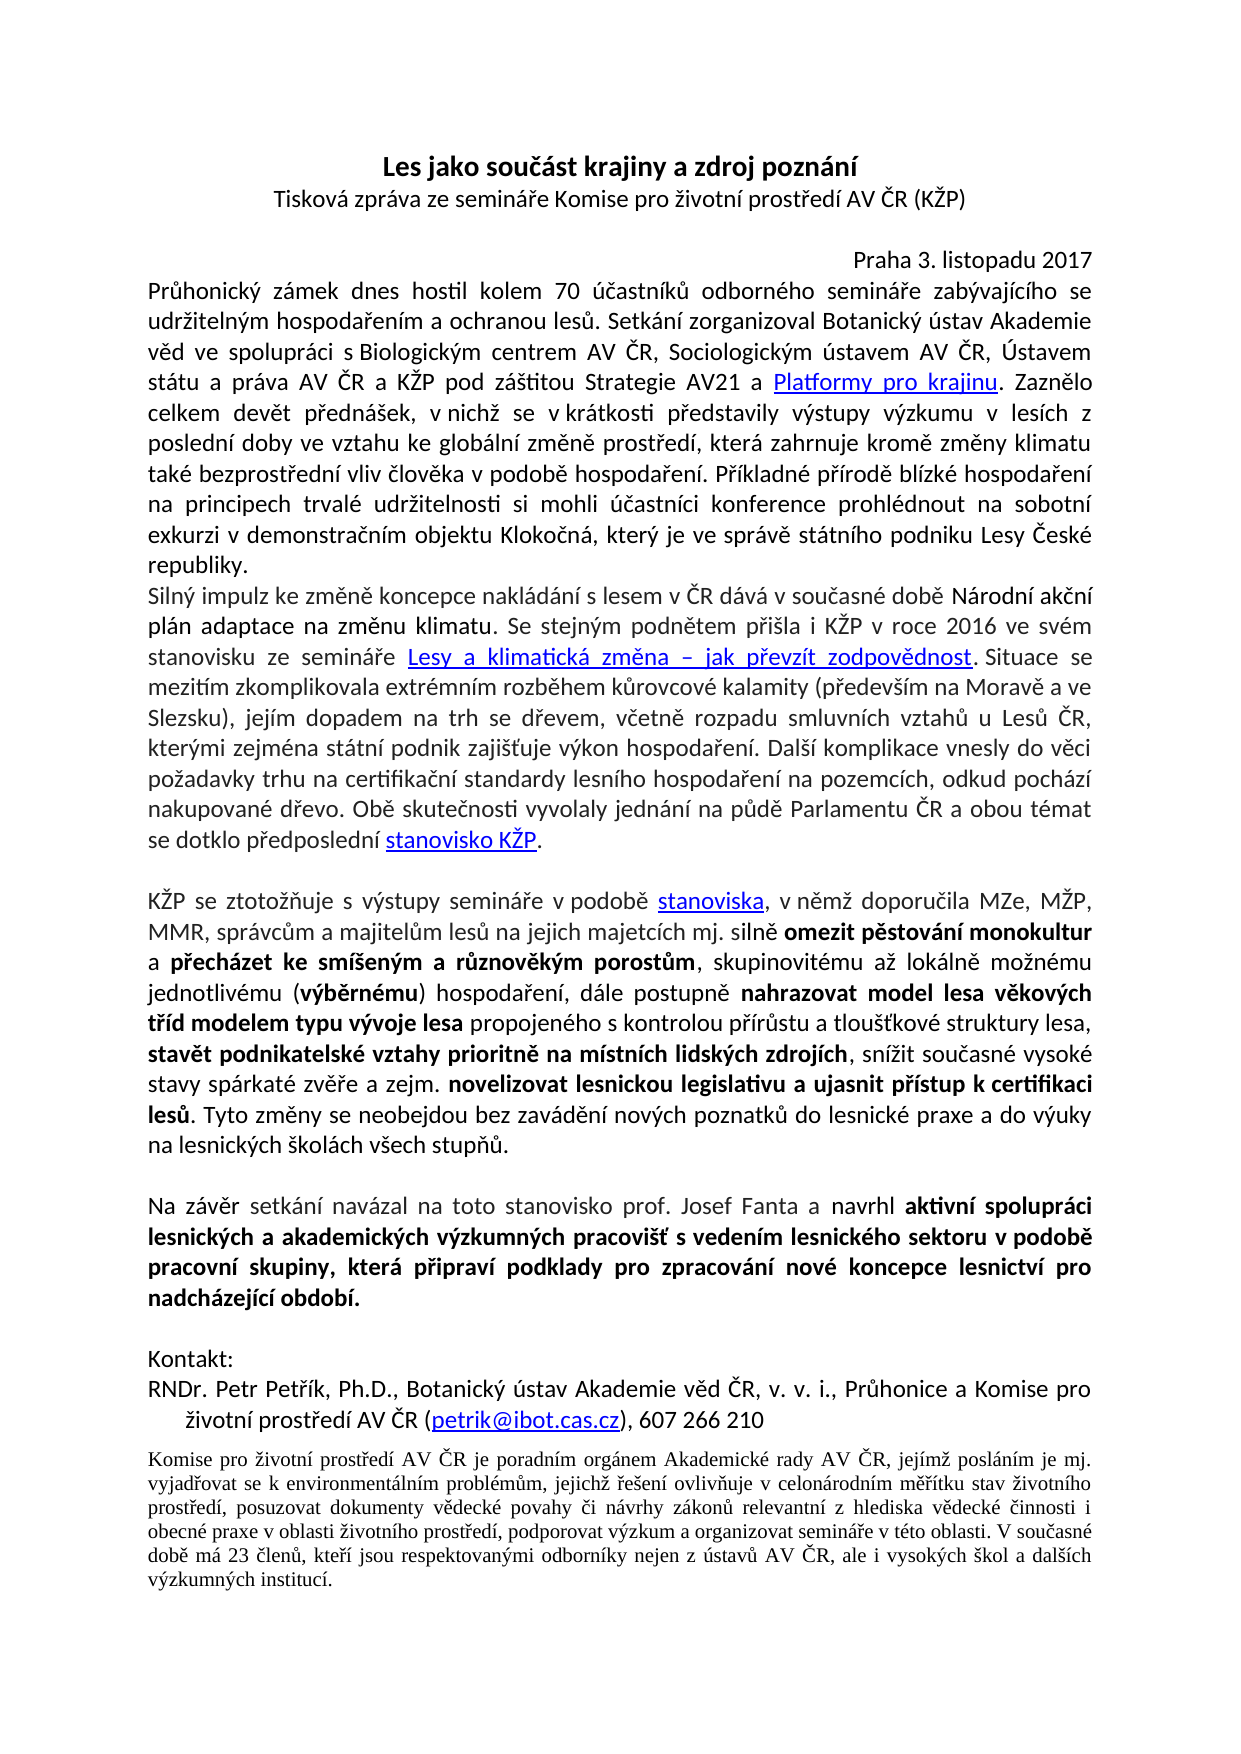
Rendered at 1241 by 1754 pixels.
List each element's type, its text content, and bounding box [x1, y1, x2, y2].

text Kontakt: [148, 1343, 1093, 1373]
text RNDr. Petr Petřík, Ph.D., Botanický ústav Akademie věd ČR, v. v. i., Průhonice a Komise pro životní prostředí AV ČR (petrik@ibot.cas.cz), 607 266 210 [148, 1373, 1093, 1434]
text Praha 3. listopadu 2017 [148, 244, 1093, 275]
text Silný impulz ke změně koncepce nakládání s lesem v ČR dává v současné době Národní akční plán adaptace na změnu klimatu. Se stejným podnětem přišla i KŽP v roce 2016 ve svém stanovisku ze semináře Lesy a klimatická změna – jak převzít zodpovědnost. Situace se mezitím zkomplikovala extrémním rozběhem kůrovcové kalamity (především na Moravě a ve Slezsku), jejím dopadem na trh se dřevem, včetně rozpadu smluvních vztahů u Lesů ČR, kterými zejména státní podnik zajišťuje výkon hospodaření. Další komplikace vnesly do věci požadavky trhu na certifikační standardy lesního hospodaření na pozemcích, odkud pochází nakupované dřevo. Obě skutečnosti vyvolaly jednání na půdě Parlamentu ČR a obou témat se dotklo předposlední stanovisko KŽP. [148, 580, 1093, 855]
text Les jako součást krajiny a zdroj poznání [148, 148, 1093, 183]
text Na závěr setkání navázal na toto stanovisko prof. Josef Fanta a navrhl aktivní spolupráci lesnických a akademických výzkumných pracovišť s vedením lesnického sektoru v podobě pracovní skupiny, která připraví podklady pro zpracování nové koncepce lesnictví pro nadcházející období. [148, 1190, 1093, 1312]
text Tisková zpráva ze semináře Komise pro životní prostředí AV ČR (KŽP) [148, 183, 1093, 214]
text Průhonický zámek dnes hostil kolem 70 účastníků odborného semináře zabývajícího se udržitelným hospodařením a ochranou lesů. Setkání zorganizoval Botanický ústav Akademie věd ve spolupráci s Biologickým centrem AV ČR, Sociologickým ústavem AV ČR, Ústavem státu a práva AV ČR a KŽP pod záštitou Strategie AV21 a Platformy pro krajinu. Zaznělo celkem devět přednášek, v nichž se v krátkosti představily výstupy výzkumu v lesích z poslední doby ve vztahu ke globální změně prostředí, která zahrnuje kromě změny klimatu také bezprostřední vliv člověka v podobě hospodaření. Příkladné přírodě blízké hospodaření na principech trvalé udržitelnosti si mohli účastníci konference prohlédnout na sobotní exkurzi v demonstračním objektu Klokočná, který je ve správě státního podniku Lesy České republiky. [148, 275, 1093, 580]
text KŽP se ztotožňuje s výstupy semináře v podobě stanoviska, v němž doporučila MZe, MŽP, MMR, správcům a majitelům lesů na jejich majetcích mj. silně omezit pěstování monokultur a přecházet ke smíšeným a různověkým porostům, skupinovitému až lokálně možnému jednotlivému (výběrnému) hospodaření, dále postupně nahrazovat model lesa věkových tříd modelem typu vývoje lesa propojeného s kontrolou přírůstu a tloušťkové struktury lesa, stavět podnikatelské vztahy prioritně na místních lidských zdrojích, snížit současné vysoké stavy spárkaté zvěře a zejm. novelizovat lesnickou legislativu a ujasnit přístup k certifikaci lesů. Tyto změny se neobejdou bez zavádění nových poznatků do lesnické praxe a do výuky na lesnických školách všech stupňů. [148, 885, 1093, 1160]
text Komise pro životní prostředí AV ČR je poradním orgánem Akademické rady AV ČR, jejímž posláním je mj. vyjadřovat se k environmentálním problémům, jejichž řešení ovlivňuje v celonárodním měřítku stav životního prostředí, posuzovat dokumenty vědecké povahy či návrhy zákonů relevantní z hlediska vědecké činnosti i obecné praxe v oblasti životního prostředí, podporovat výzkum a organizovat semináře v této oblasti. V současné době má 23 členů, kteří jsou respektovanými odborníky nejen z ústavů AV ČR, ale i vysokých škol a dalších výzkumných institucí. [148, 1447, 1093, 1591]
